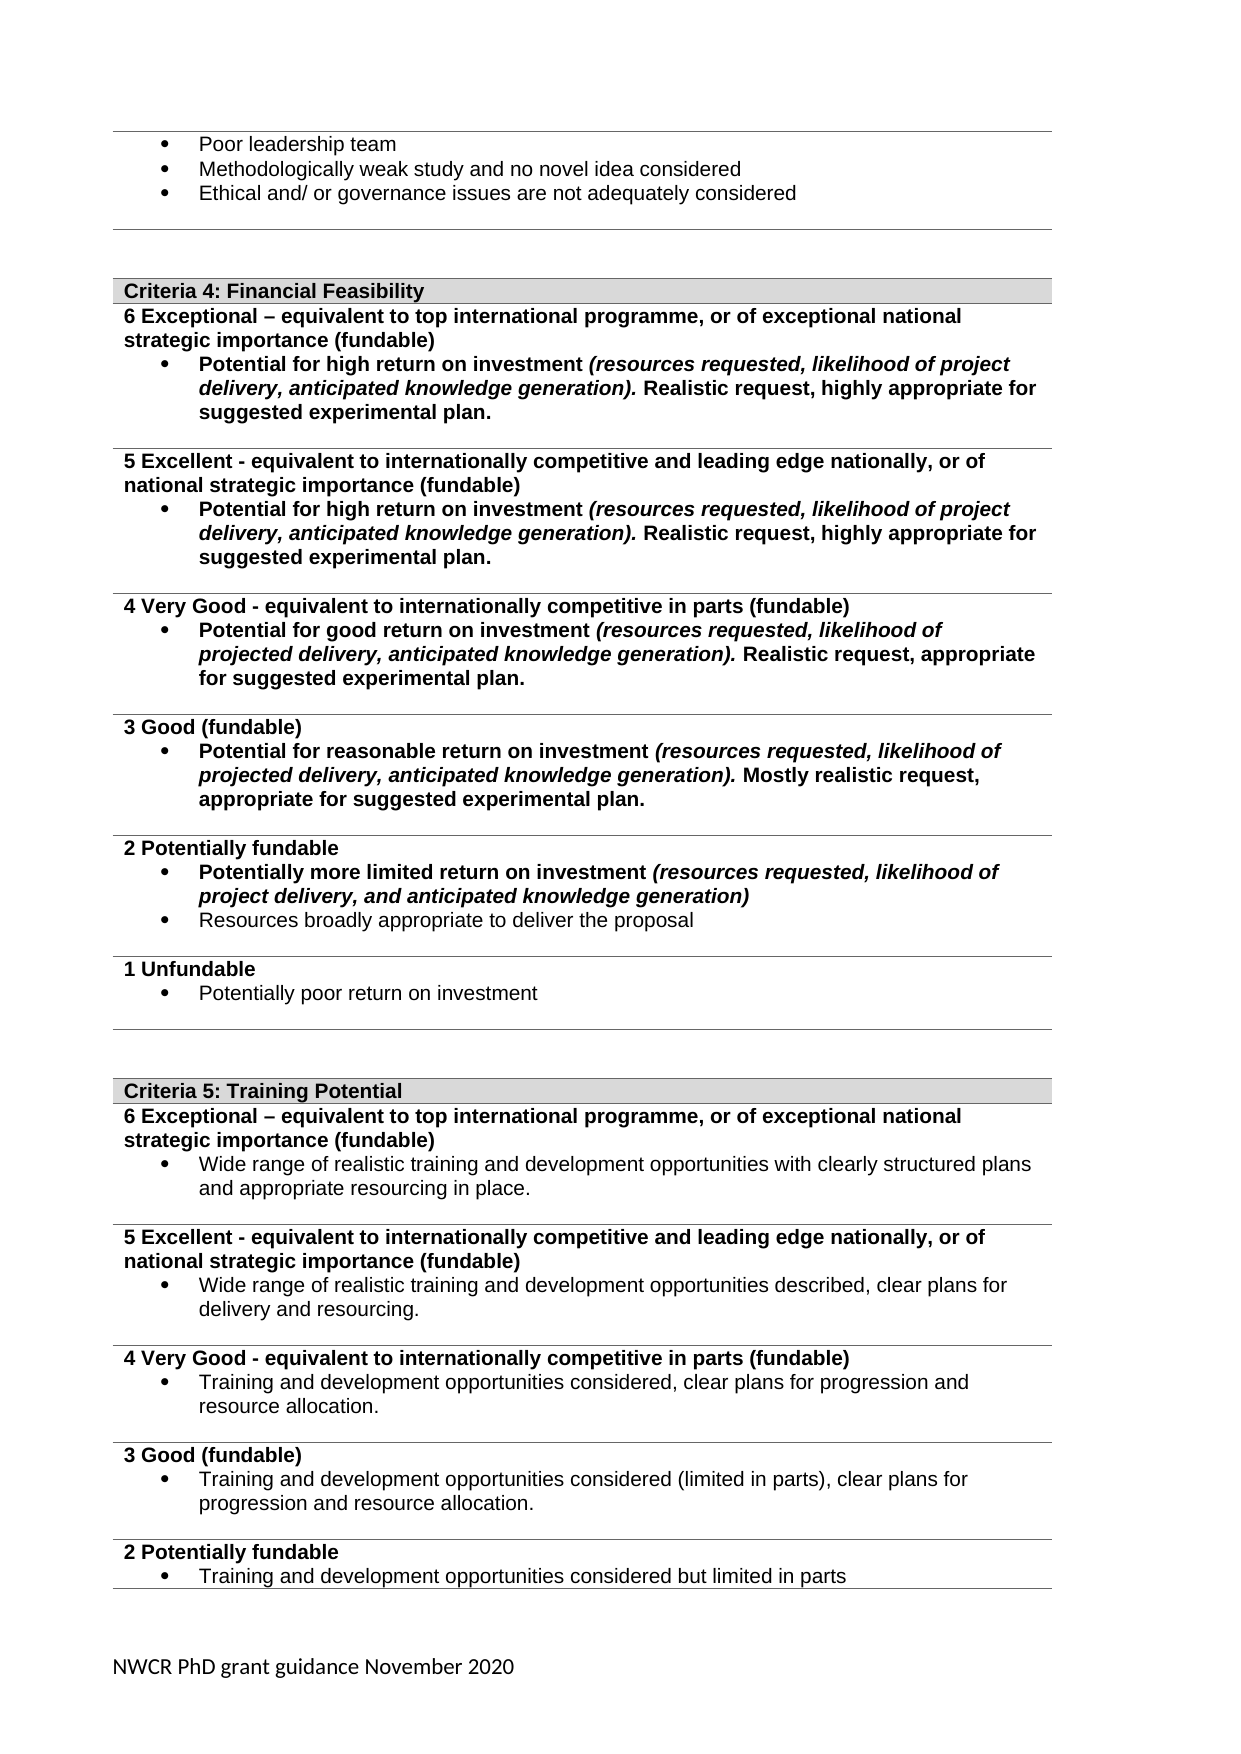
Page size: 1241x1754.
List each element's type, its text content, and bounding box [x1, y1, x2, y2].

table_cell 6 Exceptional – equivalent to top international programme, or of exceptional national strategic importance (fundable) Wide range of realistic training and development opportunities with clearly structured plans and appropriate resourcing in place. [113, 1104, 1052, 1224]
table_cell 5 Excellent - equivalent to internationally competitive and leading edge nationally, or of national strategic importance (fundable) Wide range of realistic training and development opportunities described, clear plans for delivery and resourcing. [113, 1225, 1052, 1345]
table_cell 1 Unfundable Potentially poor return on investment [113, 957, 1052, 1028]
table_cell 5 Excellent - equivalent to internationally competitive and leading edge nationally, or of national strategic importance (fundable) Potential for high return on investment (resources requested, likelihood of project delivery, anticipated knowledge generation). Realistic request, highly appropriate for suggested experimental plan. [113, 449, 1052, 593]
table_cell 4 Very Good - equivalent to internationally competitive in parts (fundable) Training and development opportunities considered, clear plans for progression and resource allocation. [113, 1346, 1052, 1442]
table_cell 4 Very Good - equivalent to internationally competitive in parts (fundable) Potential for good return on investment (resources requested, likelihood of projected delivery, anticipated knowledge generation). Realistic request, appropriate for suggested experimental plan. [113, 594, 1052, 713]
table_cell 2 Potentially fundable Potentially more limited return on investment (resources requested, likelihood of project delivery, and anticipated knowledge generation) Resources broadly appropriate to deliver the proposal [113, 836, 1052, 956]
table_header Criteria 5: Training Potential [113, 1079, 1052, 1103]
table_header Criteria 4: Financial Feasibility [113, 279, 1052, 303]
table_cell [113, 1540, 1052, 1588]
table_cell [113, 132, 1052, 228]
table_cell 3 Good (fundable) Training and development opportunities considered (limited in parts), clear plans for progression and resource allocation. [113, 1443, 1052, 1539]
table_cell 3 Good (fundable) Potential for reasonable return on investment (resources requested, likelihood of projected delivery, anticipated knowledge generation). Mostly realistic request, appropriate for suggested experimental plan. [113, 715, 1052, 834]
table_cell 6 Exceptional – equivalent to top international programme, or of exceptional national strategic importance (fundable) Potential for high return on investment (resources requested, likelihood of project delivery, anticipated knowledge generation). Realistic request, highly appropriate for suggested experimental plan. [113, 304, 1052, 448]
